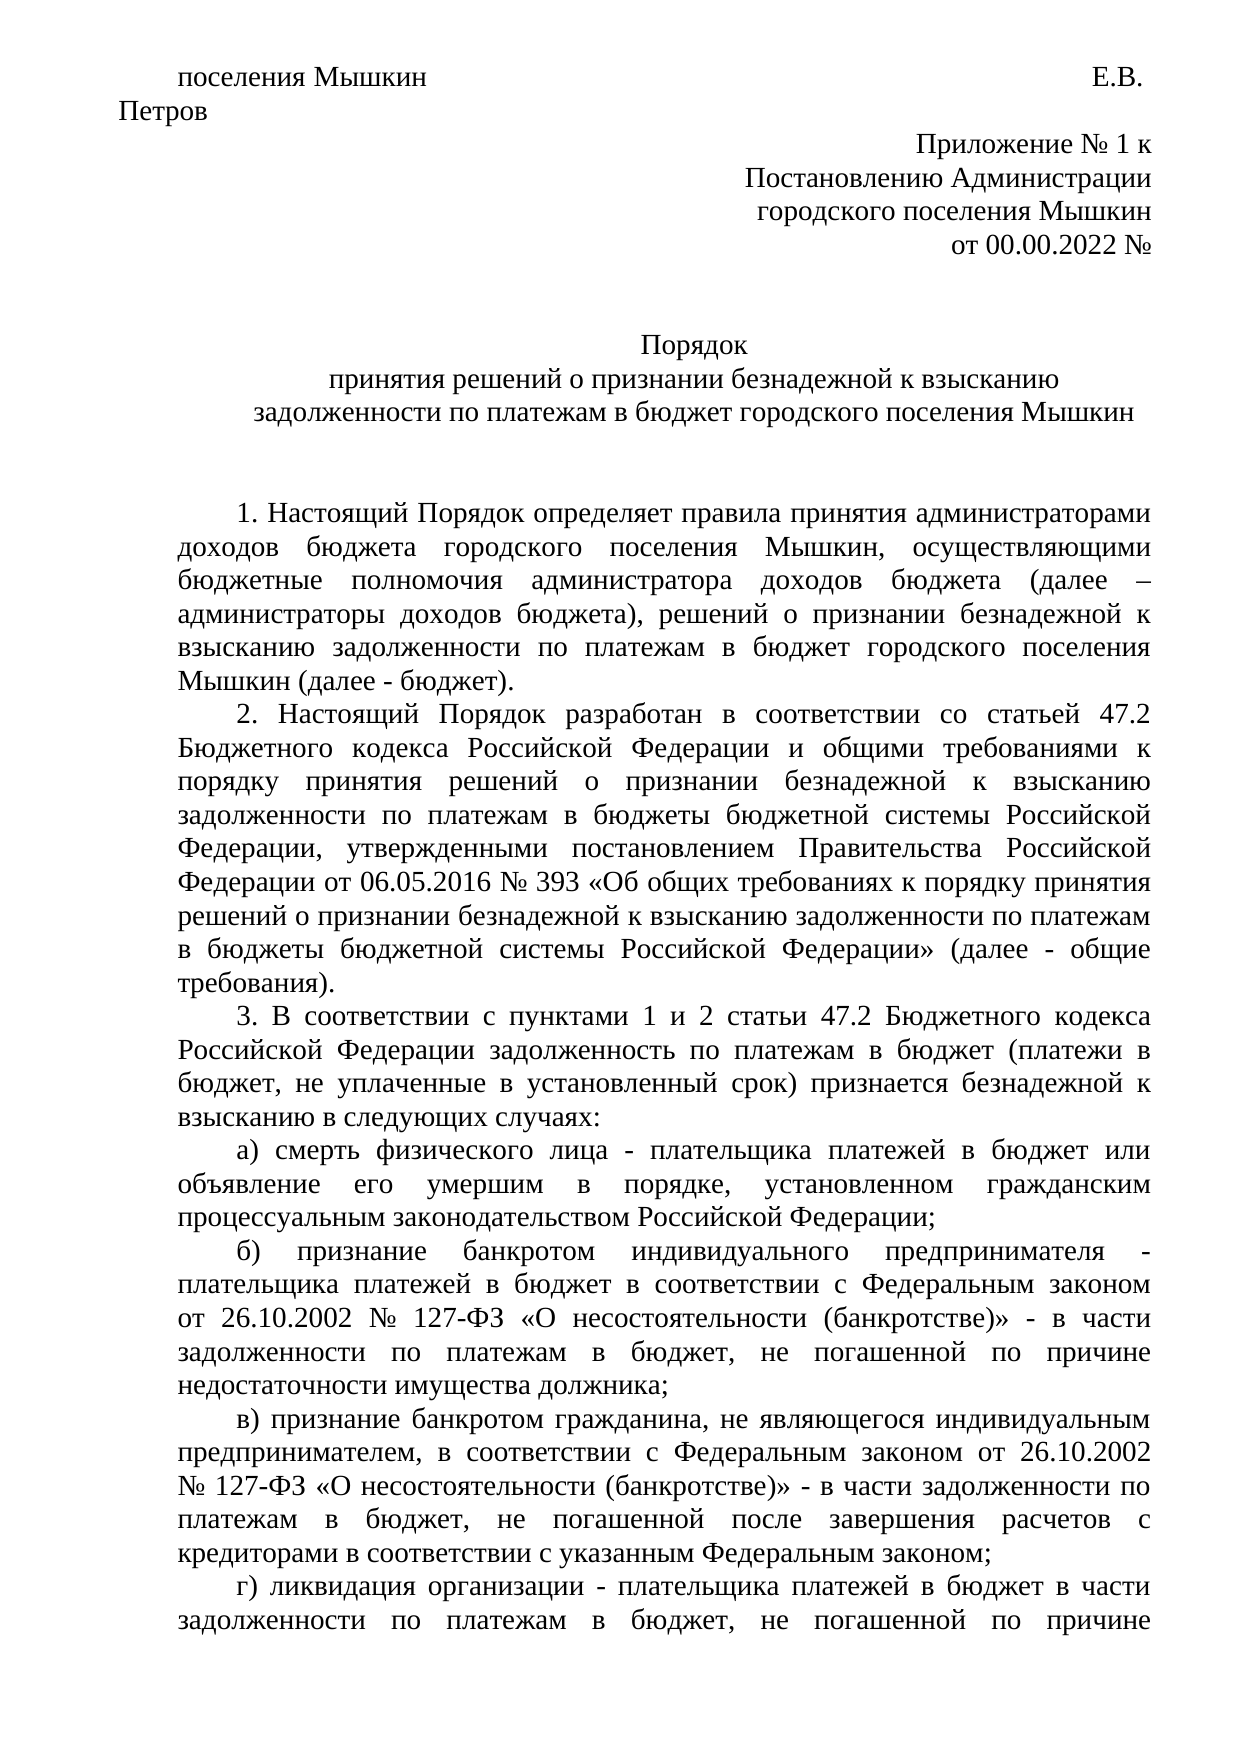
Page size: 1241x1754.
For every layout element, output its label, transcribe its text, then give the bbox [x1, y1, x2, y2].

text принятия решений о признании безнадежной к взысканию задолженности по платежам в бюджет городского поселения Мышкин [236, 361, 1152, 428]
text 3. В соответствии с пунктами 1 и 2 статьи 47.2 Бюджетного кодекса Российской Федерации задолженность по платежам в бюджет (платежи в бюджет, не уплаченные в установленный срок) признается безнадежной к взысканию в следующих случаях: [177, 998, 1152, 1132]
text в) признание банкротом гражданина, не являющегося индивидуальным предпринимателем, в соответствии с Федеральным законом от 26.10.2002 № 127-ФЗ «О несостоятельности (банкротстве)» - в части задолженности по платежам в бюджет, не погашенной после завершения расчетов с кредиторами в соответствии с указанным Федеральным законом; [177, 1401, 1152, 1568]
text а) смерть физического лица - плательщика платежей в бюджет или объявление его умершим в порядке, установленном гражданским процессуальным законодательством Российской Федерации; [177, 1132, 1152, 1233]
text б) признание банкротом индивидуального предпринимателя - плательщика платежей в бюджет в соответствии с Федеральным законом от 26.10.2002 № 127-ФЗ «О несостоятельности (банкротстве)» - в части задолженности по платежам в бюджет, не погашенной по причине недостаточности имущества должника; [177, 1233, 1152, 1401]
text от 00.00.2022 № [177, 227, 1152, 260]
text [177, 1568, 1152, 1636]
text поселения Мышкин Е.В. Петров [118, 59, 1152, 126]
text Приложение № 1 к [118, 126, 1152, 160]
text Порядок [236, 327, 1152, 361]
text 1. Настоящий Порядок определяет правила принятия администраторами доходов бюджета городского поселения Мышкин, осуществляющими бюджетные полномочия администратора доходов бюджета (далее – администраторы доходов бюджета), решений о признании безнадежной к взысканию задолженности по платежам в бюджет городского поселения Мышкин (далее - бюджет). [177, 495, 1152, 696]
text городского поселения Мышкин [177, 193, 1152, 227]
text 2. Настоящий Порядок разработан в соответствии со статьей 47.2 Бюджетного кодекса Российской Федерации и общими требованиями к порядку принятия решений о признании безнадежной к взысканию задолженности по платежам в бюджеты бюджетной системы Российской Федерации, утвержденными постановлением Правительства Российской Федерации от 06.05.2016 № 393 «Об общих требованиях к порядку принятия решений о признании безнадежной к взысканию задолженности по платежам в бюджеты бюджетной системы Российской Федерации» (далее - общие требования). [177, 696, 1152, 998]
text Постановлению Администрации [177, 160, 1152, 193]
